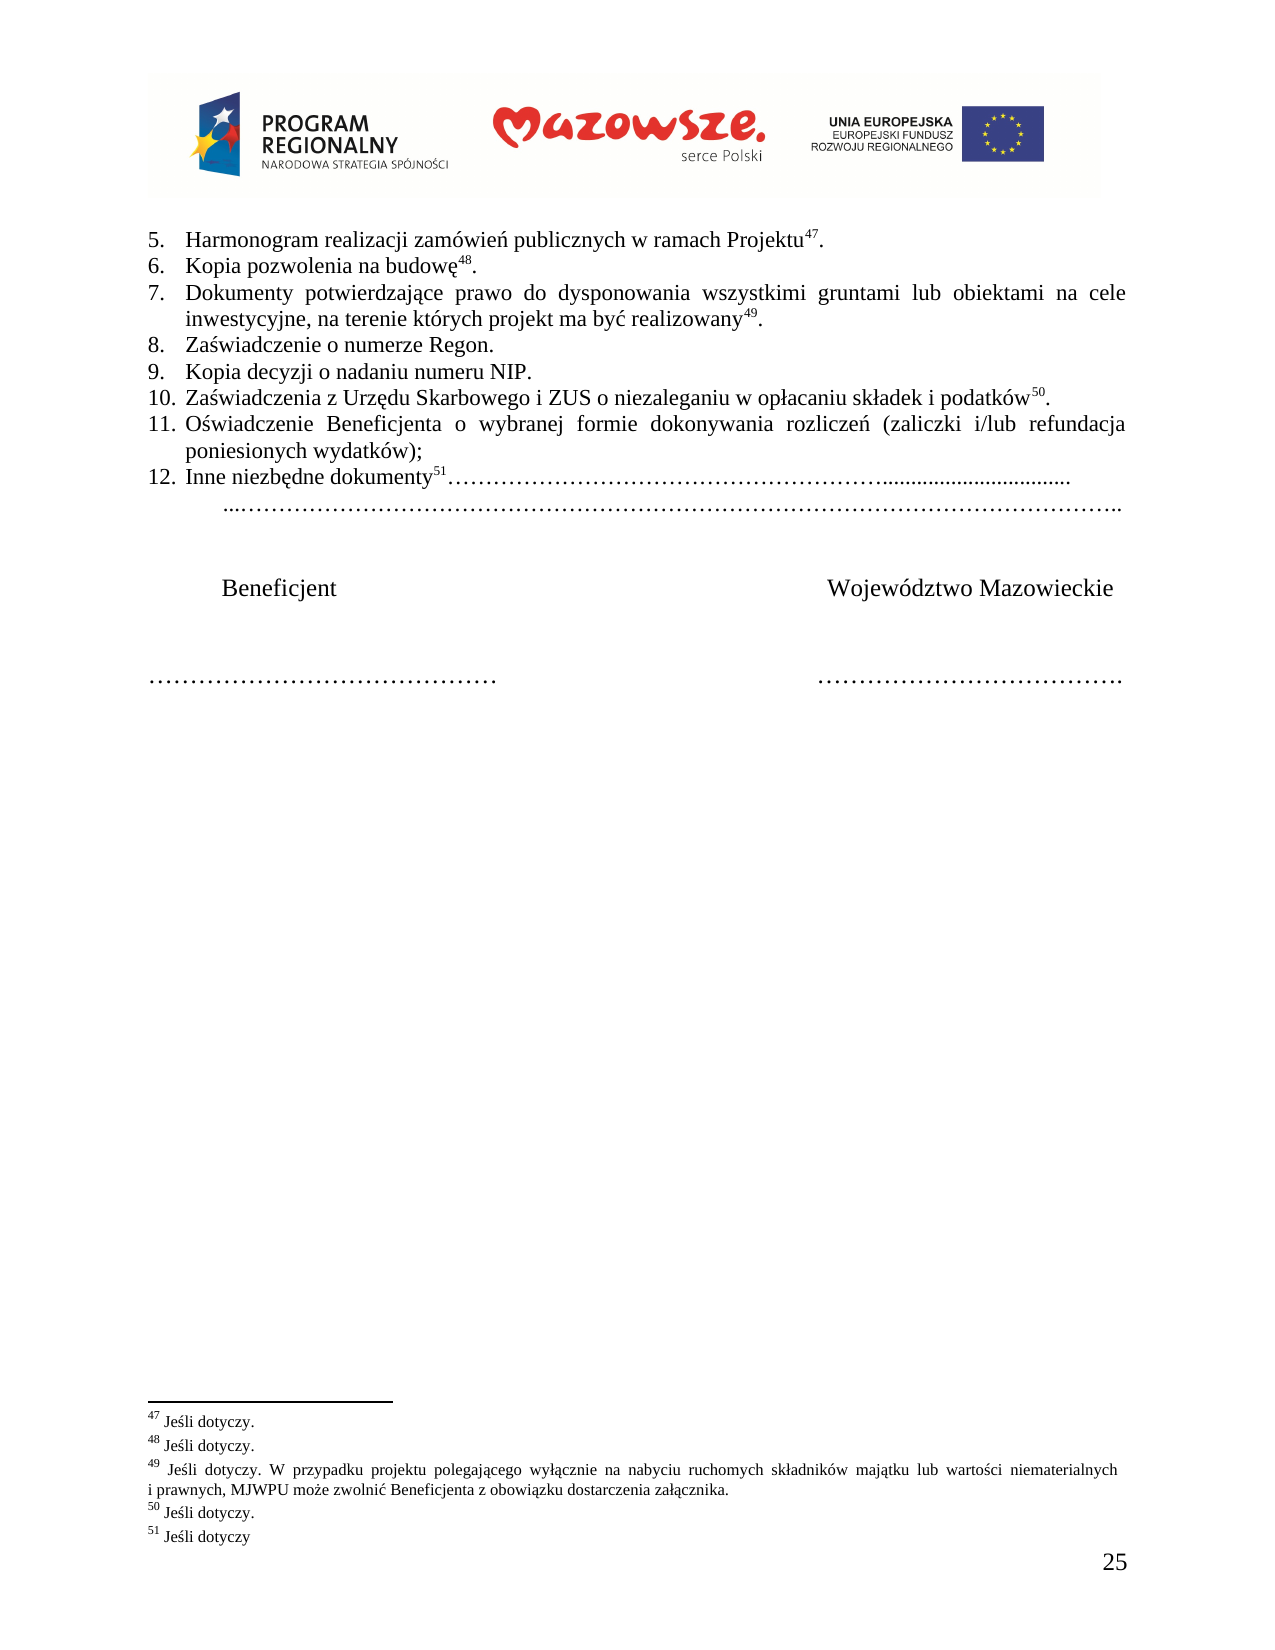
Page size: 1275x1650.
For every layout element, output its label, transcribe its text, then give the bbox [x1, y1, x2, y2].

list Zaświadczenia z Urzędu Skarbowego i ZUS o niezaleganiu w opłacaniu składek i podatków. [148, 384, 1127, 411]
list Harmonogram realizacji zamówień publicznych w ramach Projektu. [148, 226, 1127, 252]
picture [147, 73, 1101, 198]
list Dokumenty potwierdzające prawo do dysponowania wszystkimi gruntami lub obiektami na cele inwestycyjne, na terenie których projekt ma być realizowany. [148, 279, 1127, 331]
text Beneficjent Województwo Mazowieckie [221, 573, 1127, 602]
list Inne niezbędne dokumenty…………………………………………………................................. [148, 463, 1127, 489]
list Kopia decyzji o nadaniu numeru NIP. [148, 358, 1127, 384]
list Kopia pozwolenia na budowę. [148, 252, 1127, 279]
subtitle …………………………………… ………………………………. [148, 660, 1127, 688]
list Oświadczenie Beneficjenta o wybranej formie dokonywania rozliczeń (zaliczki i/lub refundacja poniesionych wydatków); [148, 411, 1127, 463]
list Zaświadczenie o numerze Regon. [148, 331, 1127, 358]
text ...…………………………………………………………………………………………………….. [223, 489, 1127, 516]
